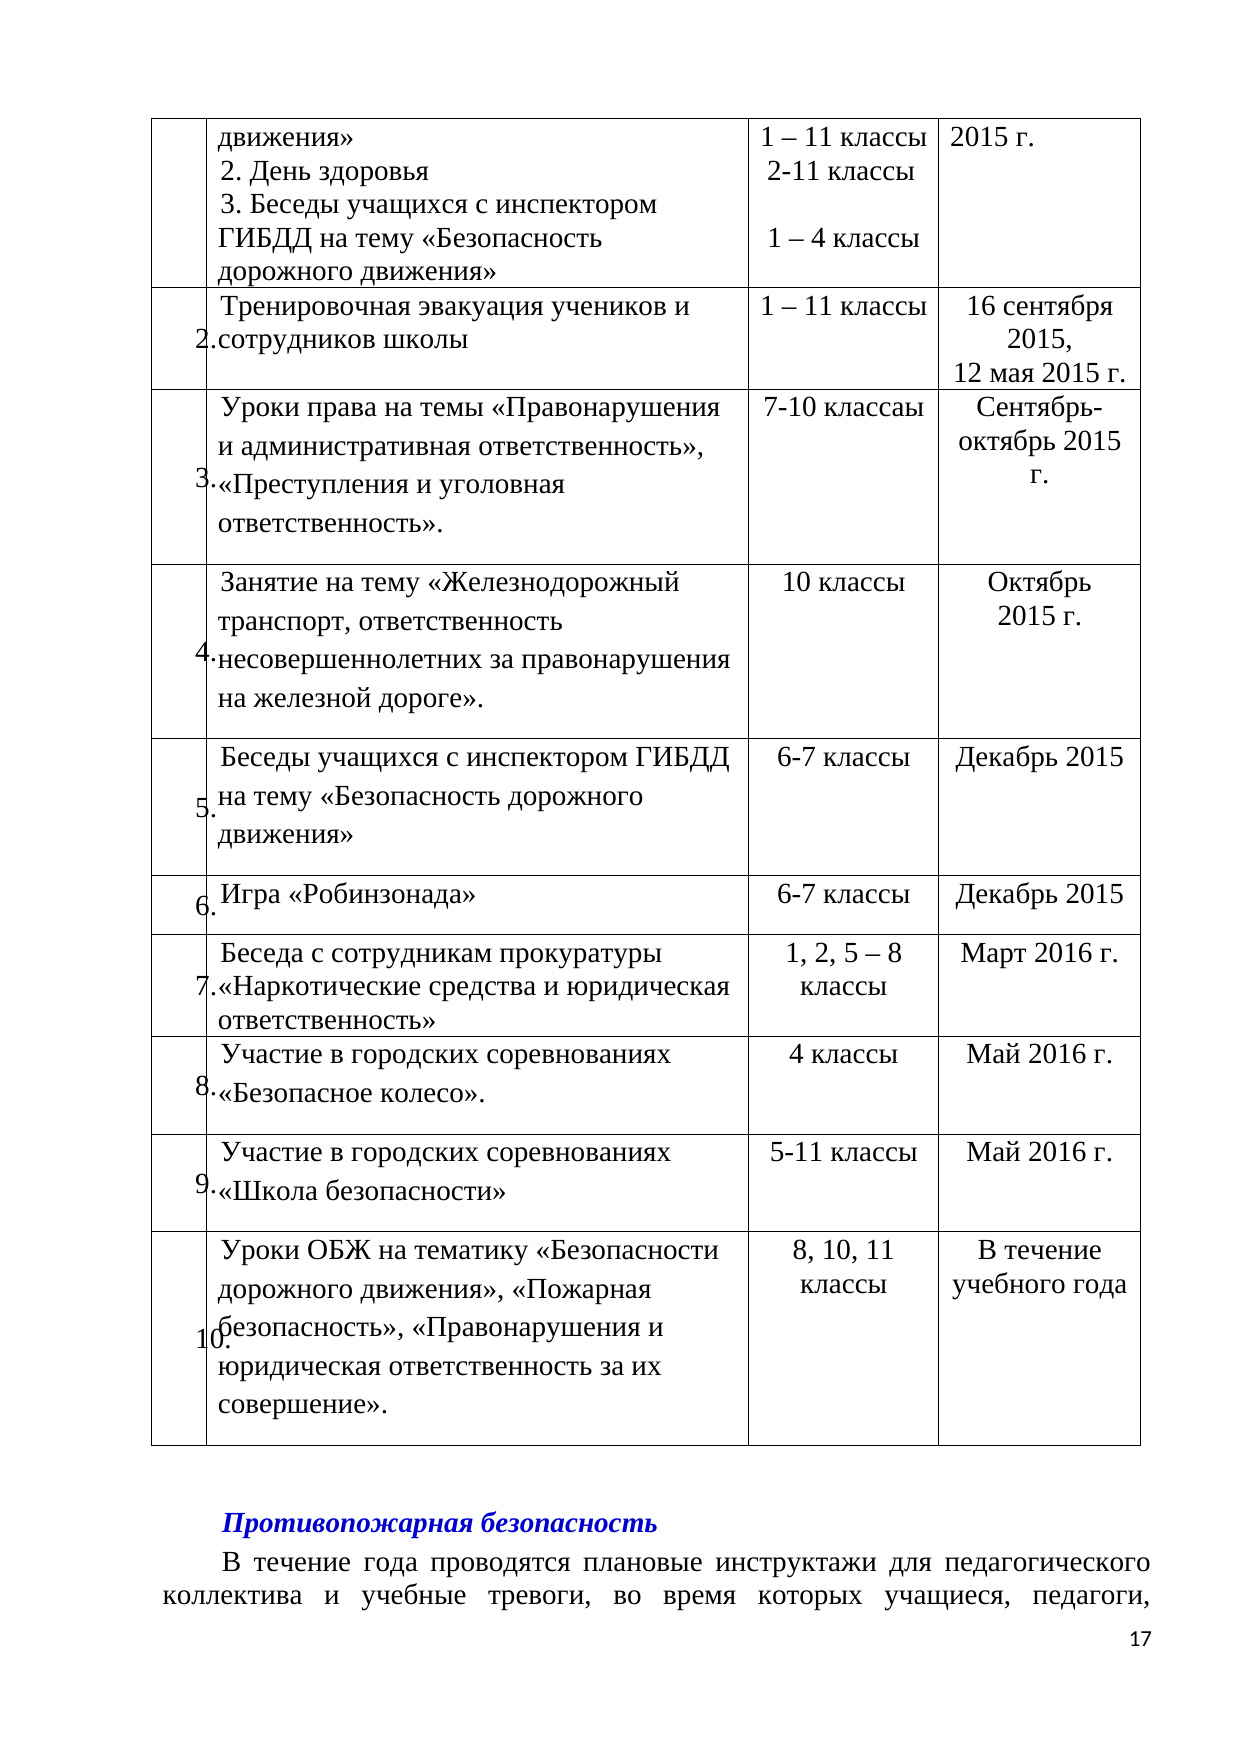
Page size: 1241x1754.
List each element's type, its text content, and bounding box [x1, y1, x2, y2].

table_cell Октябрь 2015 г. [939, 565, 1140, 738]
table_cell Сентябрь-октябрь 2015 г. [939, 390, 1140, 563]
table_cell 5-11 классы [749, 1135, 938, 1231]
table_cell 6-7 классы [749, 739, 938, 875]
table_cell Игра «Робинзонада» [207, 876, 748, 934]
table_cell Декабрь 2015 [939, 876, 1140, 934]
table_cell [152, 565, 206, 738]
table_cell [152, 1232, 206, 1445]
table_cell Декабрь 2015 [939, 739, 1140, 875]
table_cell [152, 119, 206, 287]
table_cell Сентябрь 2015 г. [939, 119, 1140, 287]
table_cell [152, 288, 206, 388]
table_cell Участие в городских соревнованиях «Школа безопасности» [207, 1135, 748, 1231]
table_cell Беседа с сотрудникам прокуратуры «Наркотические средства и юридическая ответственность» [207, 935, 748, 1036]
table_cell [207, 119, 748, 287]
table_cell 4 классы [749, 1037, 938, 1133]
table_cell Уроки ОБЖ на тематику «Безопасности дорожного движения», «Пожарная безопасность», «Правонарушения и юридическая ответственность за их совершение». [207, 1232, 748, 1445]
table_cell 1 – 11 классы [749, 288, 938, 388]
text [162, 1544, 1152, 1611]
table_cell [152, 1037, 206, 1133]
table_cell [152, 390, 206, 563]
table_cell 7-10 классаы [749, 390, 938, 563]
table_cell 1, 2, 5 – 8 классы [749, 935, 938, 1036]
table_cell [152, 935, 206, 1036]
table_cell Участие в городских соревнованиях «Безопасное колесо». [207, 1037, 748, 1133]
table_cell Уроки права на темы «Правонарушения и административная ответственность», «Преступления и уголовная ответственность». [207, 390, 748, 563]
table_cell Май 2016 г. [939, 1135, 1140, 1231]
table_cell [152, 876, 206, 934]
table_cell Май 2016 г. [939, 1037, 1140, 1133]
table_cell 16 сентября 2015, 12 мая 2015 г. [939, 288, 1140, 388]
table_cell В течение учебного года [939, 1232, 1140, 1445]
table_cell Беседы учащихся с инспектором ГИБДД на тему «Безопасность дорожного движения» [207, 739, 748, 875]
table_cell 6-7 классы [749, 876, 938, 934]
table_cell [152, 1135, 206, 1231]
table_cell [152, 739, 206, 875]
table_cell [749, 119, 938, 287]
table_cell Март 2016 г. [939, 935, 1140, 1036]
table_cell Занятие на тему «Железнодорожный транспорт, ответственность несовершеннолетних за правонарушения на железной дороге». [207, 565, 748, 738]
table_cell 8, 10, 11 классы [749, 1232, 938, 1445]
list Противопожарная безопасность [162, 1505, 1152, 1539]
table_cell 10 классы [749, 565, 938, 738]
table_cell Тренировочная эвакуация учеников и сотрудников школы [207, 288, 748, 388]
